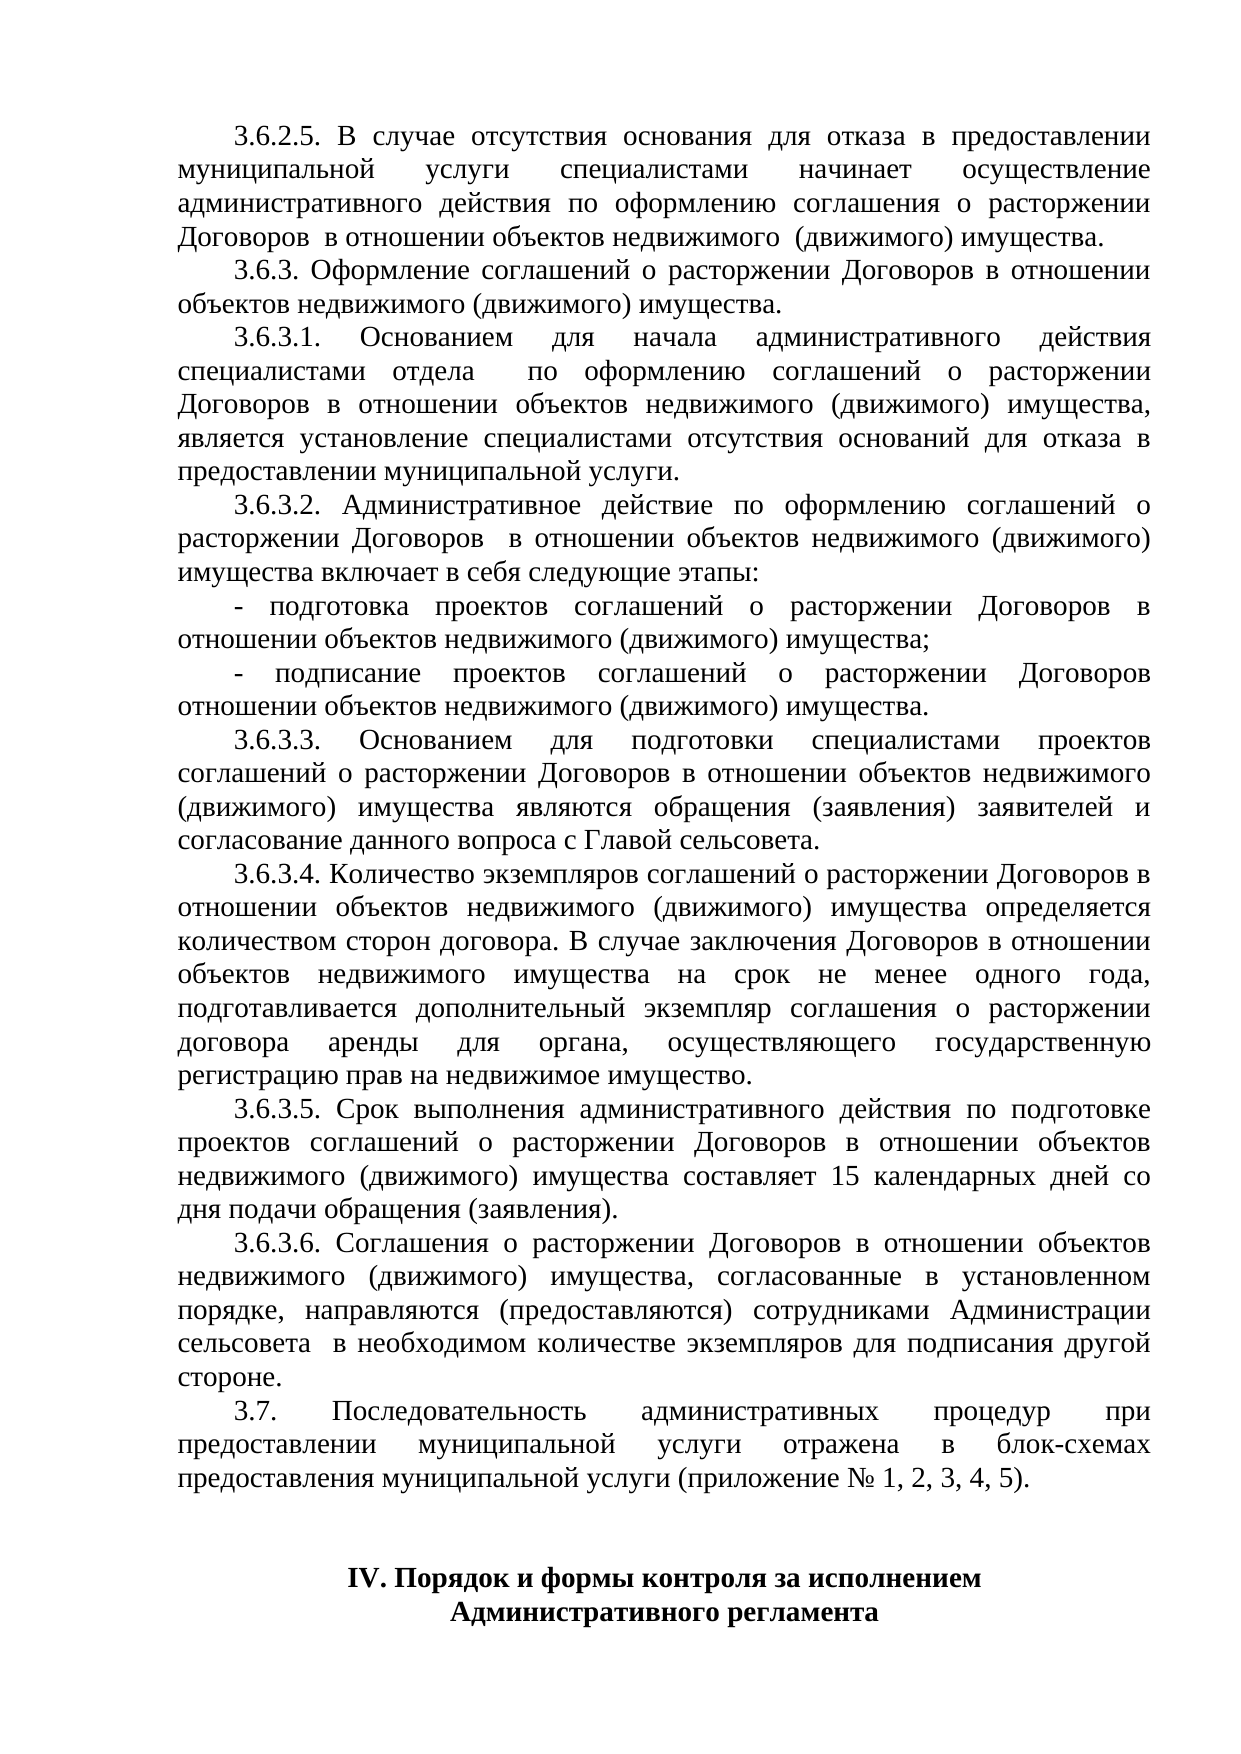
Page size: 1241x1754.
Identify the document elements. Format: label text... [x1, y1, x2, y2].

text 3.6.3.4. Количество экземпляров соглашений о расторжении Договоров в отношении объектов недвижимого (движимого) имущества определяется количеством сторон договора. В случае заключения Договоров в отношении объектов недвижимого имущества на срок не менее одного года, подготавливается дополнительный экземпляр соглашения о расторжении договора аренды для органа, осуществляющего государственную регистрацию прав на недвижимое имущество. [177, 856, 1152, 1091]
text 3.7. Последовательность административных процедур при предоставлении муниципальной услуги отражена в блок-схемах предоставления муниципальной услуги (приложение № 1, 2, 3, 4, 5). [177, 1393, 1152, 1493]
text 3.6.3.6. Соглашения о расторжении Договоров в отношении объектов недвижимого (движимого) имущества, согласованные в установленном порядке, направляются (предоставляются) сотрудниками Администрации сельсовета в необходимом количестве экземпляров для подписания другой стороне. [177, 1225, 1152, 1393]
text 3.6.2.5. В случае отсутствия основания для отказа в предоставлении муниципальной услуги специалистами начинает осуществление административного действия по оформлению соглашения о расторжении Договоров в отношении объектов недвижимого (движимого) имущества. [177, 118, 1152, 252]
text - подписание проектов соглашений о расторжении Договоров отношении объектов недвижимого (движимого) имущества. [177, 655, 1152, 722]
text 3.6.3. Оформление соглашений о расторжении Договоров в отношении объектов недвижимого (движимого) имущества. [177, 252, 1152, 319]
text 3.6.3.3. Основанием для подготовки специалистами проектов соглашений о расторжении Договоров в отношении объектов недвижимого (движимого) имущества являются обращения (заявления) заявителей и согласование данного вопроса с Главой сельсовета. [177, 722, 1152, 856]
text 3.6.3.5. Срок выполнения административного действия по подготовке проектов соглашений о расторжении Договоров в отношении объектов недвижимого (движимого) имущества составляет 15 календарных дней со дня подачи обращения (заявления). [177, 1091, 1152, 1225]
text 3.6.3.1. Основанием для начала административного действия специалистами отдела по оформлению соглашений о расторжении Договоров в отношении объектов недвижимого (движимого) имущества, является установление специалистами отсутствия оснований для отказа в предоставлении муниципальной услуги. [177, 319, 1152, 487]
text Административного регламента [177, 1594, 1152, 1627]
text - подготовка проектов соглашений о расторжении Договоров в отношении объектов недвижимого (движимого) имущества; [177, 588, 1152, 655]
text 3.6.3.2. Административное действие по оформлению соглашений о расторжении Договоров в отношении объектов недвижимого (движимого) имущества включает в себя следующие этапы: [177, 487, 1152, 588]
text IV. Порядок и формы контроля за исполнением [177, 1560, 1152, 1594]
